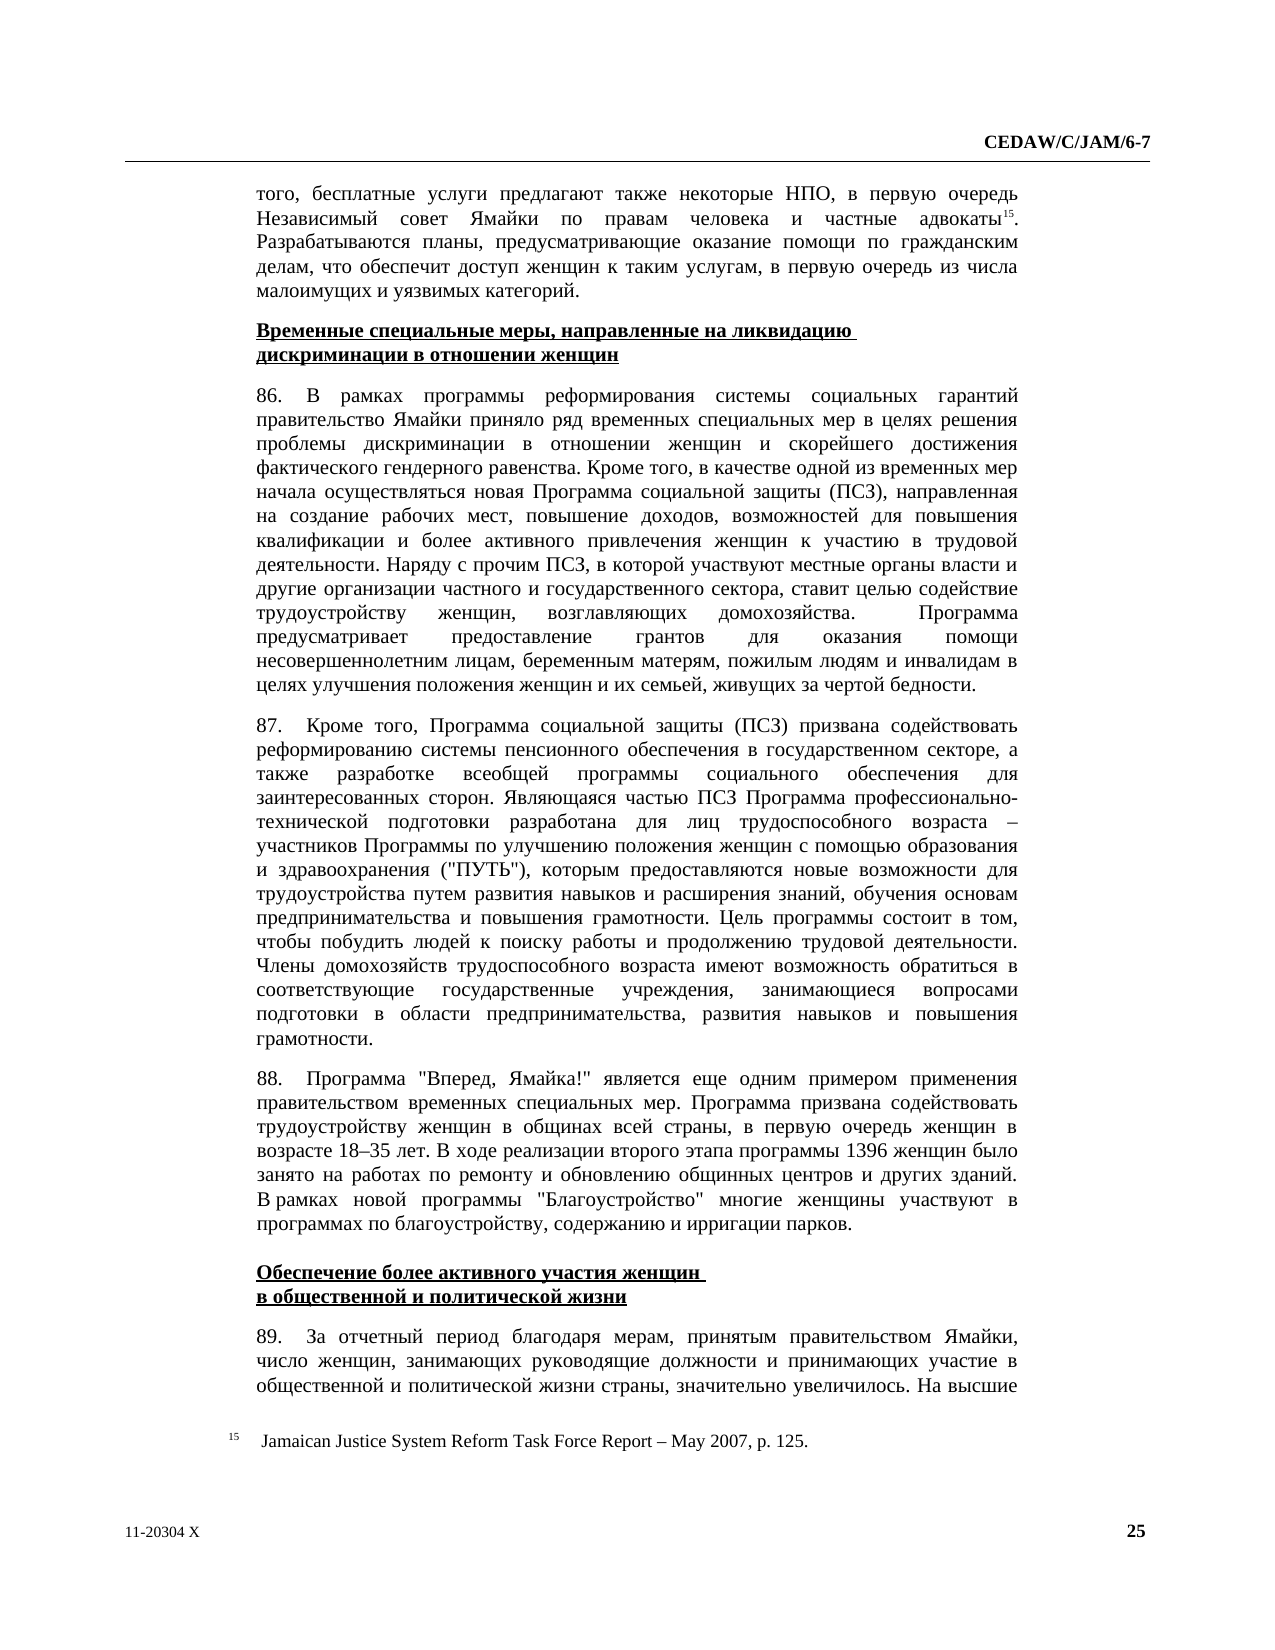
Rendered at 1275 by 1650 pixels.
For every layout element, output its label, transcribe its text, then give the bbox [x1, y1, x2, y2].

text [256, 1324, 1019, 1397]
text 86. В рамках программы реформирования системы социальных гарантий правительство Ямайки приняло ряд временных специальных мер в целях решения проблемы дискриминации в отношении женщин и скорейшего достижения фактического гендерного равенства. Кроме того, в качестве одной из временных мер начала осуществляться новая Программа социальной защиты (ПСЗ), направленная на создание рабочих мест, повышение доходов, возможностей для повышения квалификации и более активного привлечения женщин к участию в трудовой деятельности. Наряду с прочим ПСЗ, в которой участвуют местные органы власти и другие организации частного и государственного сектора, ставит целью содействие трудоустройству женщин, возглавляющих домохозяйства. Программа предусматривает предоставление грантов для оказания помощи несовершеннолетним лицам, беременным матерям, пожилым людям и инвалидам в целях улучшения положения женщин и их семьей, живущих за чертой бедности. [256, 383, 1019, 696]
text 88. Программа "Вперед, Ямайка!" является еще одним примером применения правительством временных специальных мер. Программа призвана содействовать трудоустройству женщин в общинах всей страны, в первую очередь женщин в возрасте 18–35 лет. В ходе реализации второго этапа программы 1396 женщин было занято на работах по ремонту и обновлению общинных центров и других зданий. В рамках новой программы "Благоустройство" многие женщины участвуют в программах по благоустройству, содержанию и ирригации парков. [257, 1066, 1018, 1234]
text Обеспечение более активного участия женщин в общественной и политической жизни [256, 1259, 1019, 1308]
text Временные специальные меры, направленные на ликвидацию дискриминации в отношении женщин [256, 318, 1019, 366]
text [256, 181, 1019, 302]
text 87. Кроме того, Программа социальной защиты (ПСЗ) призвана содействовать реформированию системы пенсионного обеспечения в государственном секторе, а также разработке всеобщей программы социального обеспечения для заинтересованных сторон. Являющаяся частью ПСЗ Программа профессионально-технической подготовки разработана для лиц трудоспособного возраста – участников Программы по улучшению положения женщин с помощью образования и здравоохранения ("ПУТЬ"), которым предоставляются новые возможности для трудоустройства путем развития навыков и расширения знаний, обучения основам предпринимательства и повышения грамотности. Цель программы состоит в том, чтобы побудить людей к поиску работы и продолжению трудовой деятельности. Члены домохозяйств трудоспособного возраста имеют возможность обратиться в соответствующие государственные учреждения, занимающиеся вопросами подготовки в области предпринимательства, развития навыков и повышения грамотности. [256, 713, 1019, 1049]
